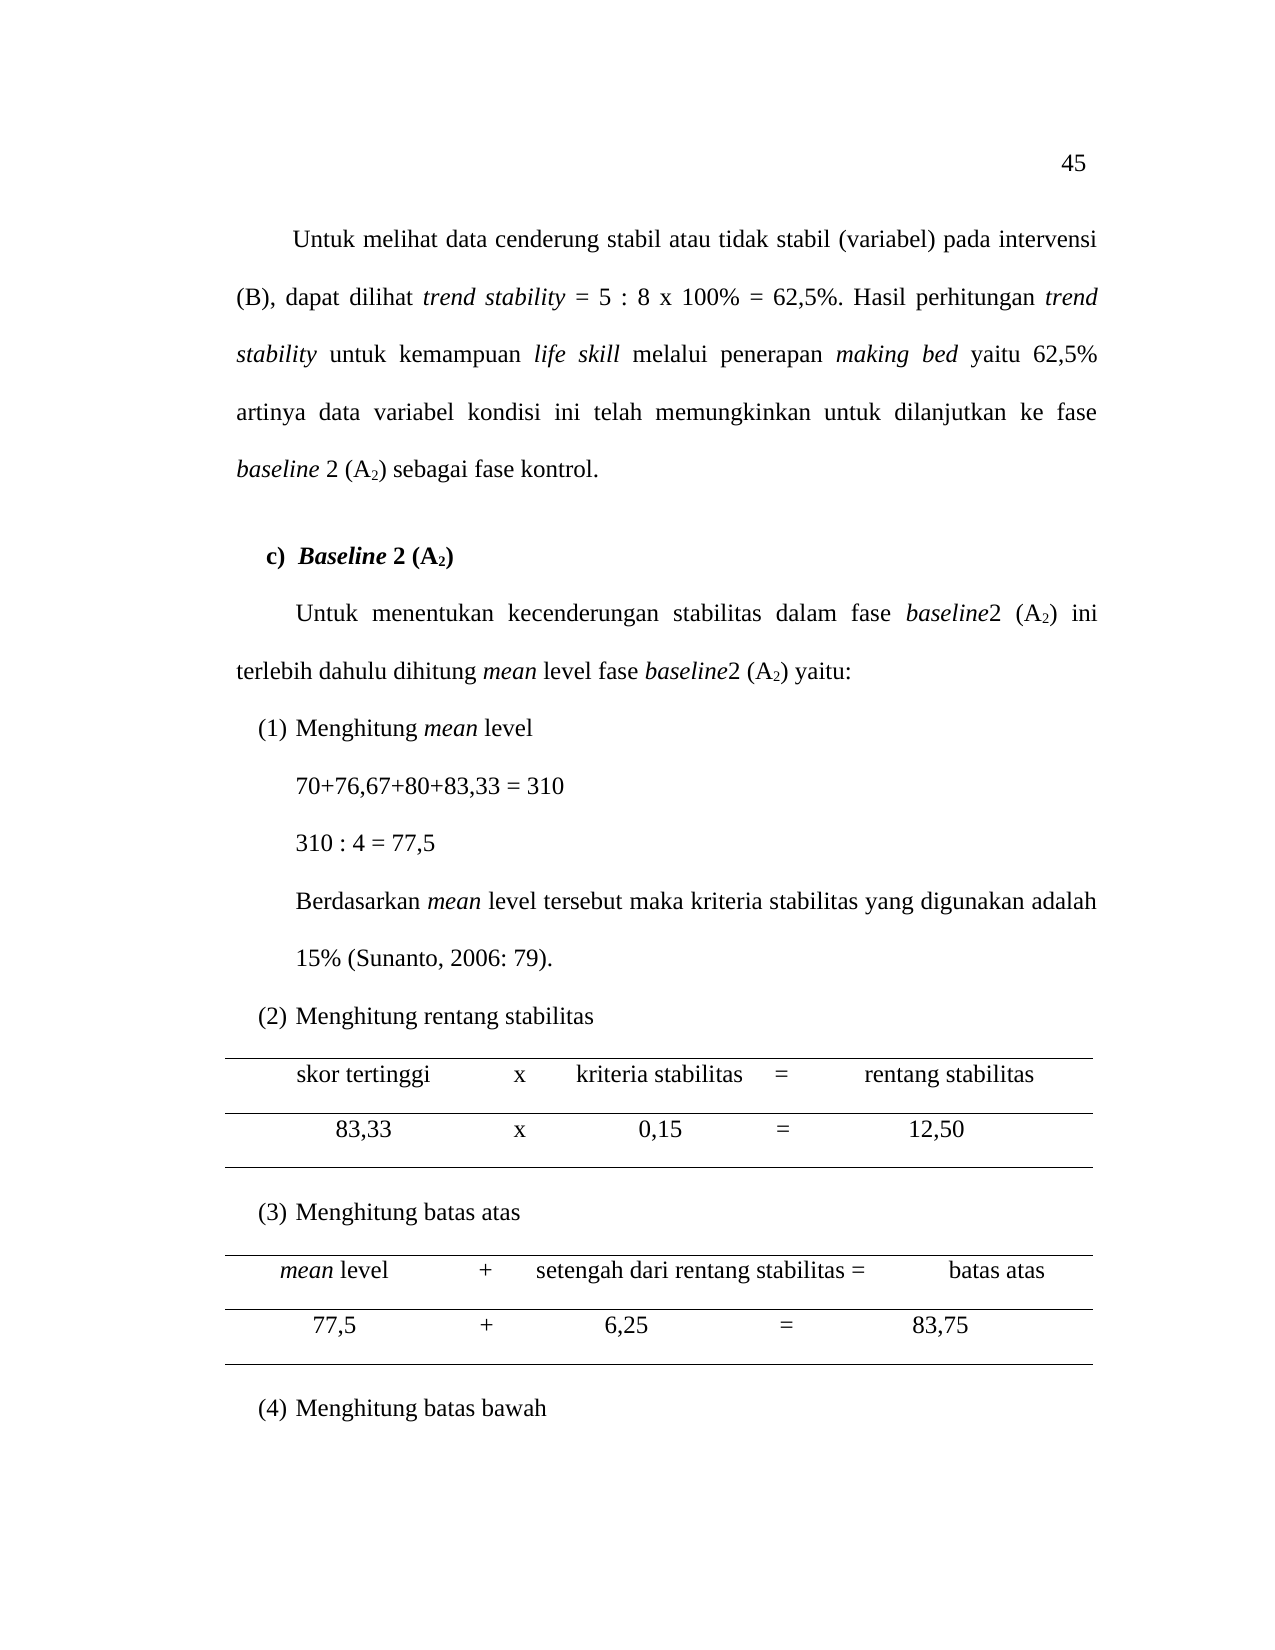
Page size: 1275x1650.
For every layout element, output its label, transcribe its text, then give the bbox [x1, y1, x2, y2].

table_header skor tertinggi [225, 1059, 502, 1113]
table_cell 83,33 [225, 1114, 502, 1167]
table_cell 77,5 [225, 1310, 443, 1363]
text Untuk menentukan kecenderungan stabilitas dalam fase baseline2 (A2) ini terlebih dahulu dihitung mean level fase baseline2 (A2) yaitu: [236, 598, 1098, 684]
list Menghitung batas bawah [258, 1393, 1098, 1422]
list Menghitung batas atas [258, 1197, 1098, 1226]
table_cell 12,50 [812, 1114, 1093, 1167]
list 310 : 4 = 77,5 [295, 828, 1098, 857]
list Menghitung mean level [258, 713, 1098, 742]
list Menghitung rentang stabilitas [258, 1001, 1098, 1029]
table_cell + 6,25 = [443, 1310, 901, 1363]
list Berdasarkan mean level tersebut maka kriteria stabilitas yang digunakan adalah 15% (Sunanto, 2006: 79). [295, 886, 1098, 972]
text c) Baseline 2 (A2) [266, 541, 1098, 569]
list Untuk melihat data cenderung stabil atau tidak stabil (variabel) pada intervensi (B), dapat dilihat trend stability = 5 : 8 x 100% = 62,5%. Hasil perhitungan trend stability untuk kemampuan life skill melalui penerapan making bed yaitu 62,5% artinya data variabel kondisi ini telah memungkinkan untuk dilanjutkan ke fase baseline 2 (A2) sebagai fase kontrol. [236, 224, 1098, 483]
table_cell 83,75 [901, 1310, 1093, 1363]
table_header batas atas [901, 1256, 1093, 1309]
table_header rentang stabilitas [812, 1059, 1093, 1113]
table_header + setengah dari rentang stabilitas = [443, 1256, 901, 1309]
table_header x kriteria stabilitas = [502, 1059, 812, 1113]
list 70+76,67+80+83,33 = 310 [295, 771, 1098, 799]
table_cell x 0,15 = [502, 1114, 812, 1167]
table_header mean level [225, 1256, 443, 1309]
